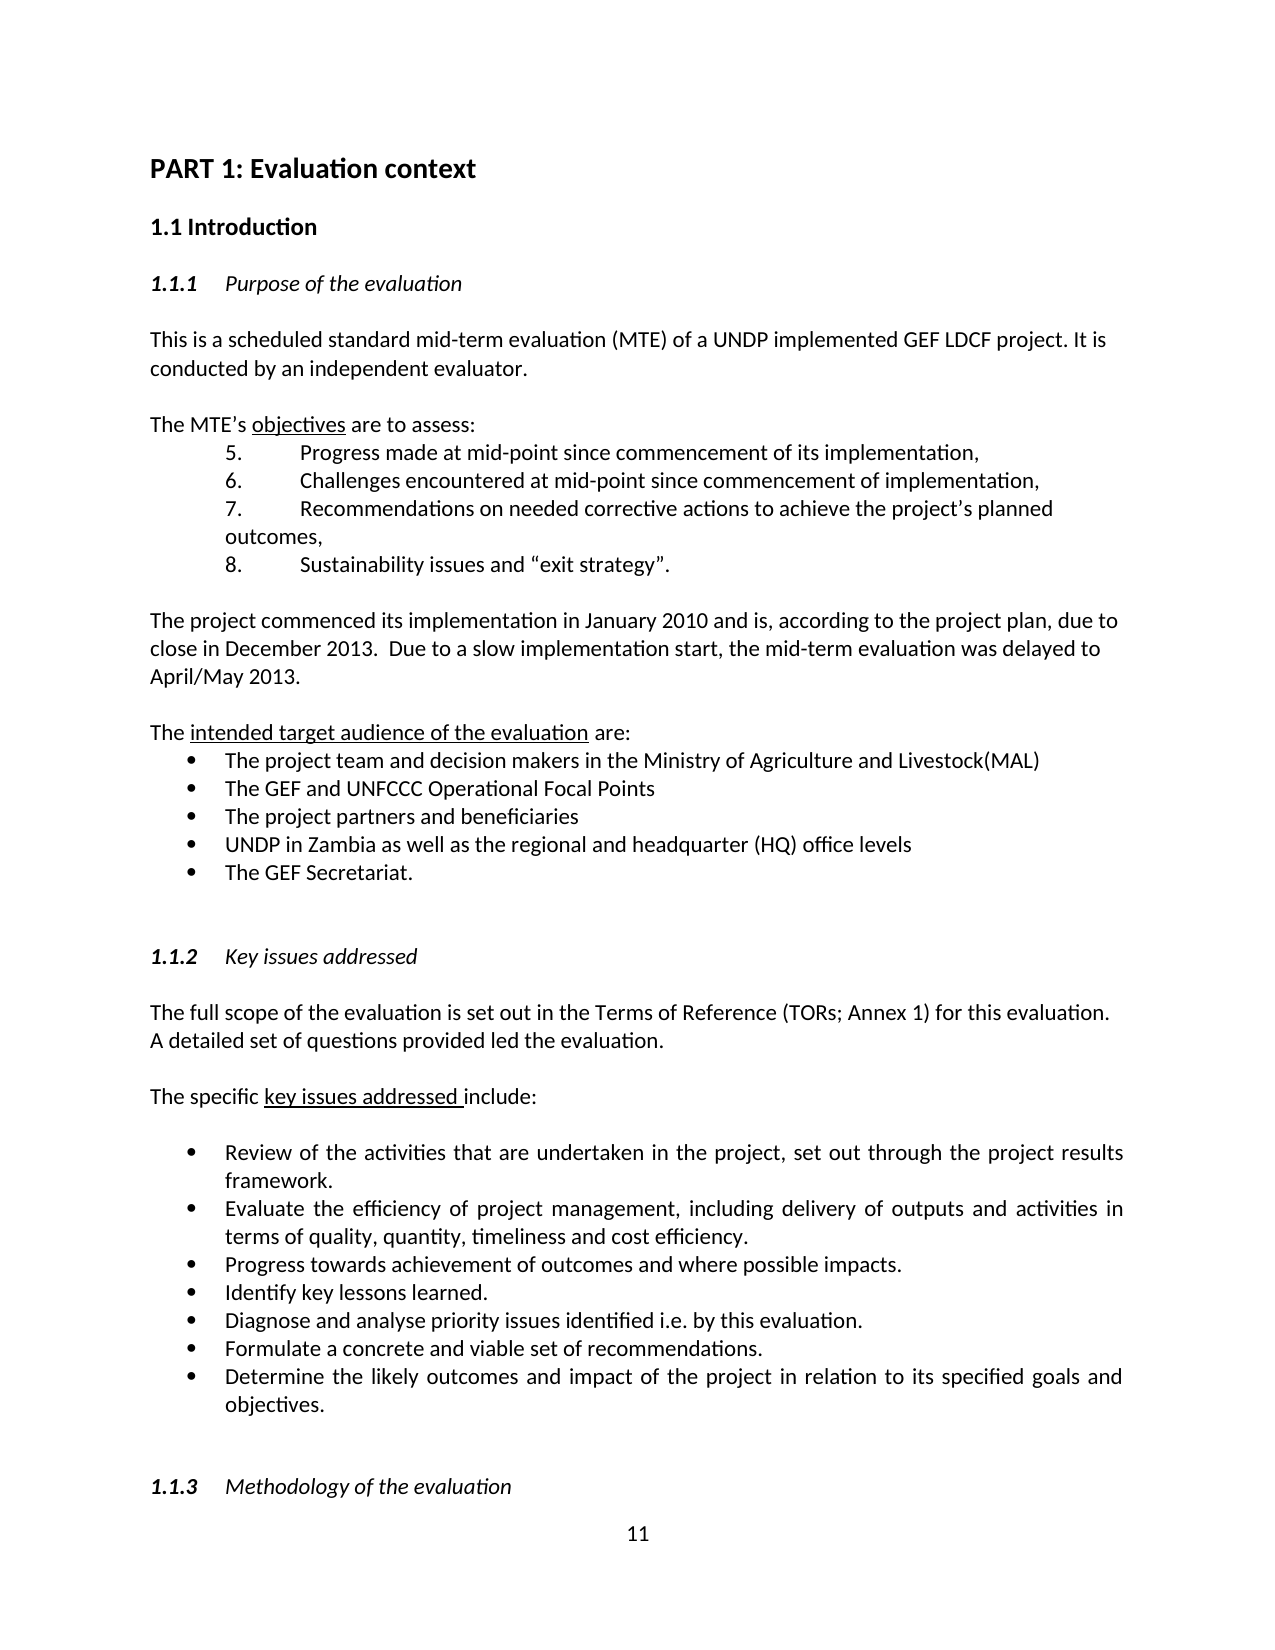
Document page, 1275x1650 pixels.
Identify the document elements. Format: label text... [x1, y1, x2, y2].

list Challenges encountered at mid-point since commencement of implementation, [225, 466, 1125, 494]
list Purpose of the evaluation [150, 269, 1125, 298]
list The GEF Secretariat. [187, 858, 1125, 886]
list Key issues addressed [150, 942, 1125, 970]
list Evaluate the efficiency of project management, including delivery of outputs and activities in terms of quality, quantity, timeliness and cost efficiency. [187, 1194, 1125, 1250]
list Formulate a concrete and viable set of recommendations. [187, 1334, 1125, 1362]
list Recommendations on needed corrective actions to achieve the project’s planned outcomes, [225, 494, 1125, 550]
list The full scope of the evaluation is set out in the Terms of Reference (TORs; Annex 1) for this evaluation. A detailed set of questions provided led the evaluation. [150, 998, 1125, 1054]
list The intended target audience of the evaluation are: [150, 718, 1125, 746]
list This is a scheduled standard mid-term evaluation (MTE) of a UNDP implemented GEF LDCF project. It is conducted by an independent evaluator. [150, 326, 1125, 382]
list Determine the likely outcomes and impact of the project in relation to its specified goals and objectives. [187, 1362, 1125, 1418]
list Diagnose and analyse priority issues identified i.e. by this evaluation. [187, 1306, 1125, 1334]
list UNDP in Zambia as well as the regional and headquarter (HQ) office levels [187, 830, 1125, 858]
list Progress made at mid-point since commencement of its implementation, [225, 438, 1125, 466]
list The MTE’s objectives are to assess: [150, 410, 1125, 438]
list Sustainability issues and “exit strategy”. [225, 550, 1125, 578]
list Identify key lessons learned. [187, 1278, 1125, 1306]
list PART 1: Evaluation context [150, 150, 1125, 186]
list Introduction [150, 211, 1125, 242]
list The project team and decision makers in the Ministry of Agriculture and Livestock(MAL) [187, 746, 1125, 774]
list Review of the activities that are undertaken in the project, set out through the project results framework. [187, 1138, 1125, 1194]
list Methodology of the evaluation [150, 1472, 1125, 1500]
list Progress towards achievement of outcomes and where possible impacts. [187, 1250, 1125, 1278]
list The GEF and UNFCCC Operational Focal Points [187, 774, 1125, 802]
list The project partners and beneficiaries [187, 802, 1125, 830]
list The project commenced its implementation in January 2010 and is, according to the project plan, due to close in December 2013. Due to a slow implementation start, the mid-term evaluation was delayed to April/May 2013. [150, 606, 1125, 690]
list The specific key issues addressed include: [150, 1082, 1125, 1110]
